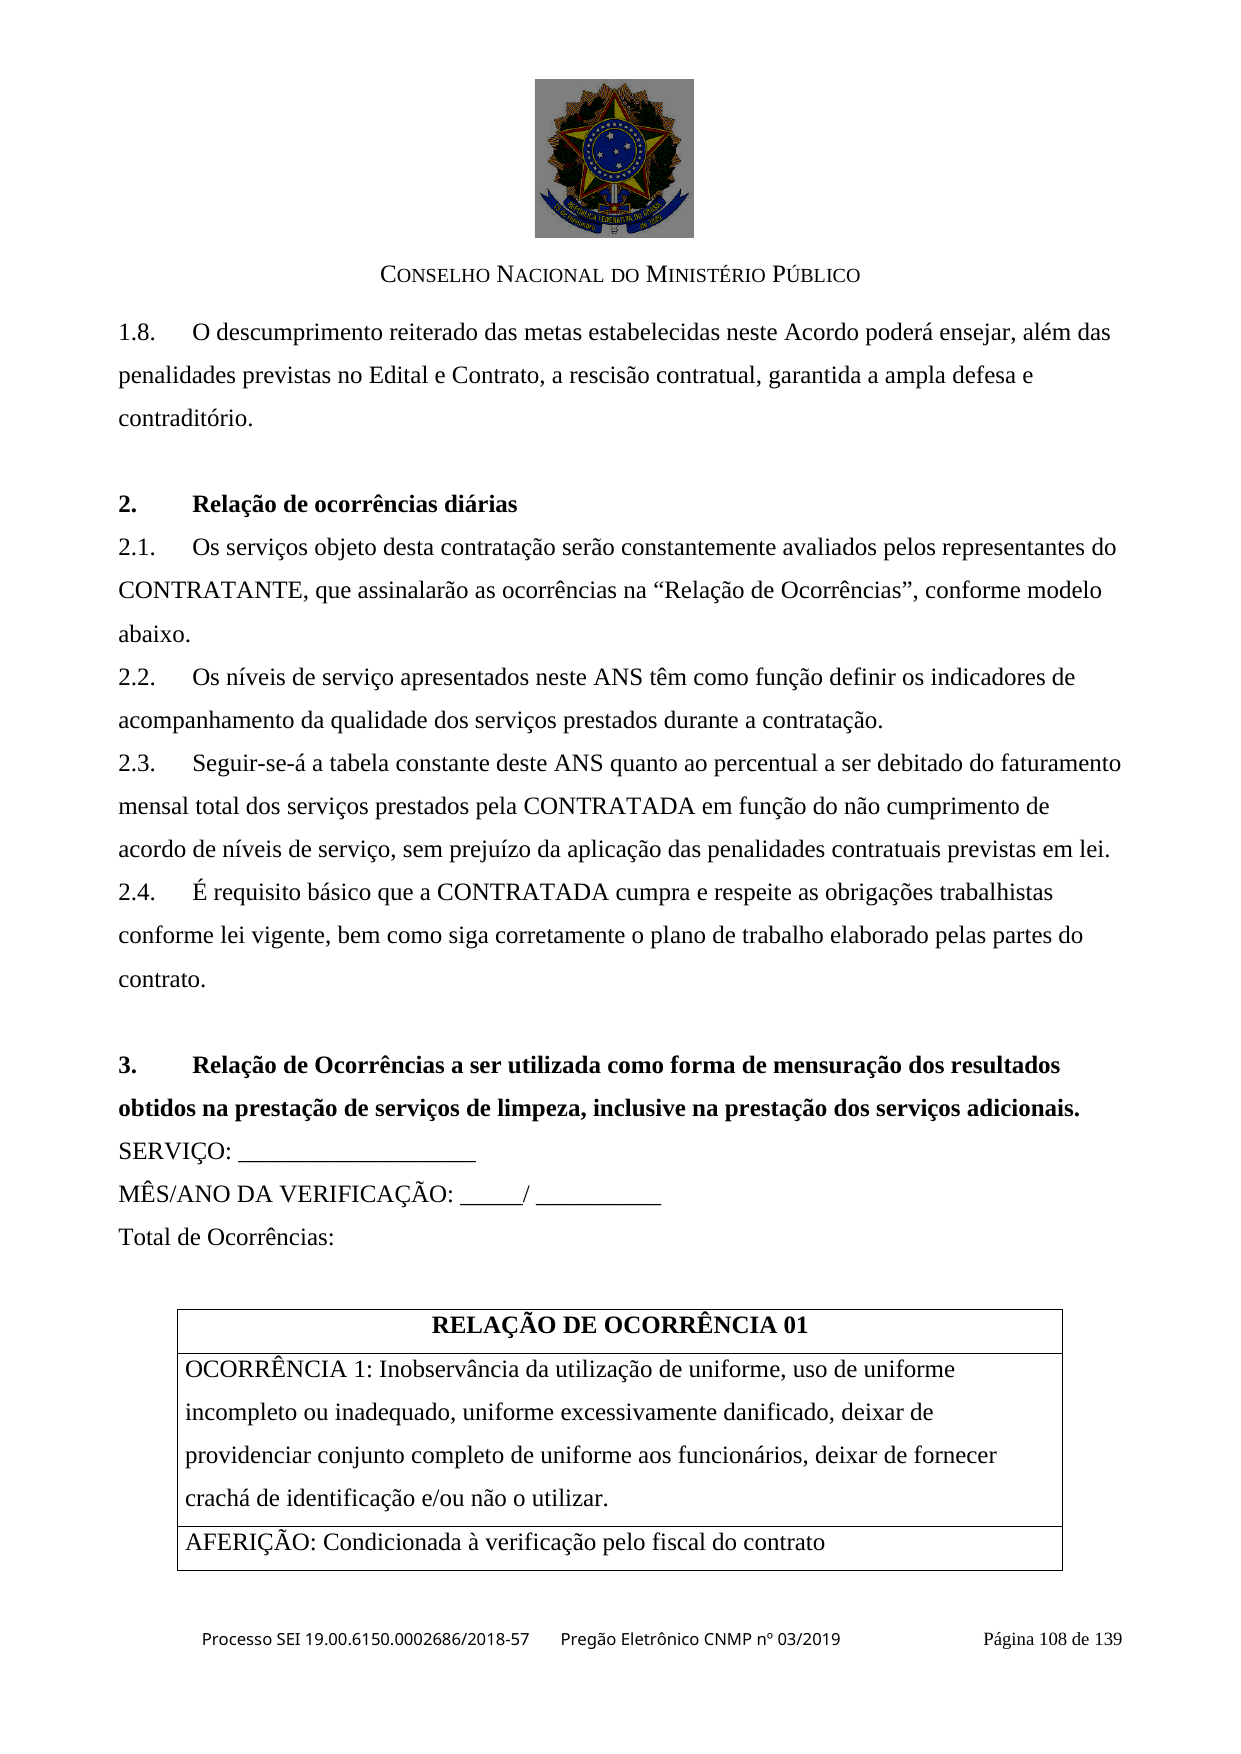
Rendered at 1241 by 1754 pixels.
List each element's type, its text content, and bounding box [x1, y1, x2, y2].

text SERVIÇO: ___________________ [118, 1136, 1122, 1165]
table_cell OCORRÊNCIA 1: Inobservância da utilização de uniforme, uso de uniforme incompleto ou inadequado, uniforme excessivamente danificado, deixar de providenciar conjunto completo de uniforme aos funcionários, deixar de fornecer crachá de identificação e/ou não o utilizar. [178, 1354, 1062, 1526]
text Total de Ocorrências: [118, 1222, 1122, 1251]
text 3. Relação de Ocorrências a ser utilizada como forma de mensuração dos resultados obtidos na prestação de serviços de limpeza, inclusive na prestação dos serviços adicionais. [118, 1050, 1122, 1122]
text 2.2. Os níveis de serviço apresentados neste ANS têm como função definir os indicadores de acompanhamento da qualidade dos serviços prestados durante a contratação. [118, 662, 1122, 734]
table_cell AFERIÇÃO: Condicionada à verificação pelo fiscal do contrato [178, 1527, 1062, 1570]
text MÊS/ANO DA VERIFICAÇÃO: _____/ __________ [118, 1179, 1122, 1208]
text 2. Relação de ocorrências diárias [118, 489, 1122, 518]
text 2.4. É requisito básico que a CONTRATADA cumpra e respeite as obrigações trabalhistas conforme lei vigente, bem como siga corretamente o plano de trabalho elaborado pelas partes do contrato. [118, 877, 1122, 992]
text 1.8. O descumprimento reiterado das metas estabelecidas neste Acordo poderá ensejar, além das penalidades previstas no Edital e Contrato, a rescisão contratual, garantida a ampla defesa e contraditório. [118, 317, 1122, 432]
text 2.3. Seguir-se-á a tabela constante deste ANS quanto ao percentual a ser debitado do faturamento mensal total dos serviços prestados pela CONTRATADA em função do não cumprimento de acordo de níveis de serviço, sem prejuízo da aplicação das penalidades contratuais previstas em lei. [118, 748, 1122, 863]
table_header RELAÇÃO DE OCORRÊNCIA 01 [178, 1310, 1062, 1353]
text 2.1. Os serviços objeto desta contratação serão constantemente avaliados pelos representantes do CONTRATANTE, que assinalarão as ocorrências na “Relação de Ocorrências”, conforme modelo abaixo. [118, 532, 1122, 647]
